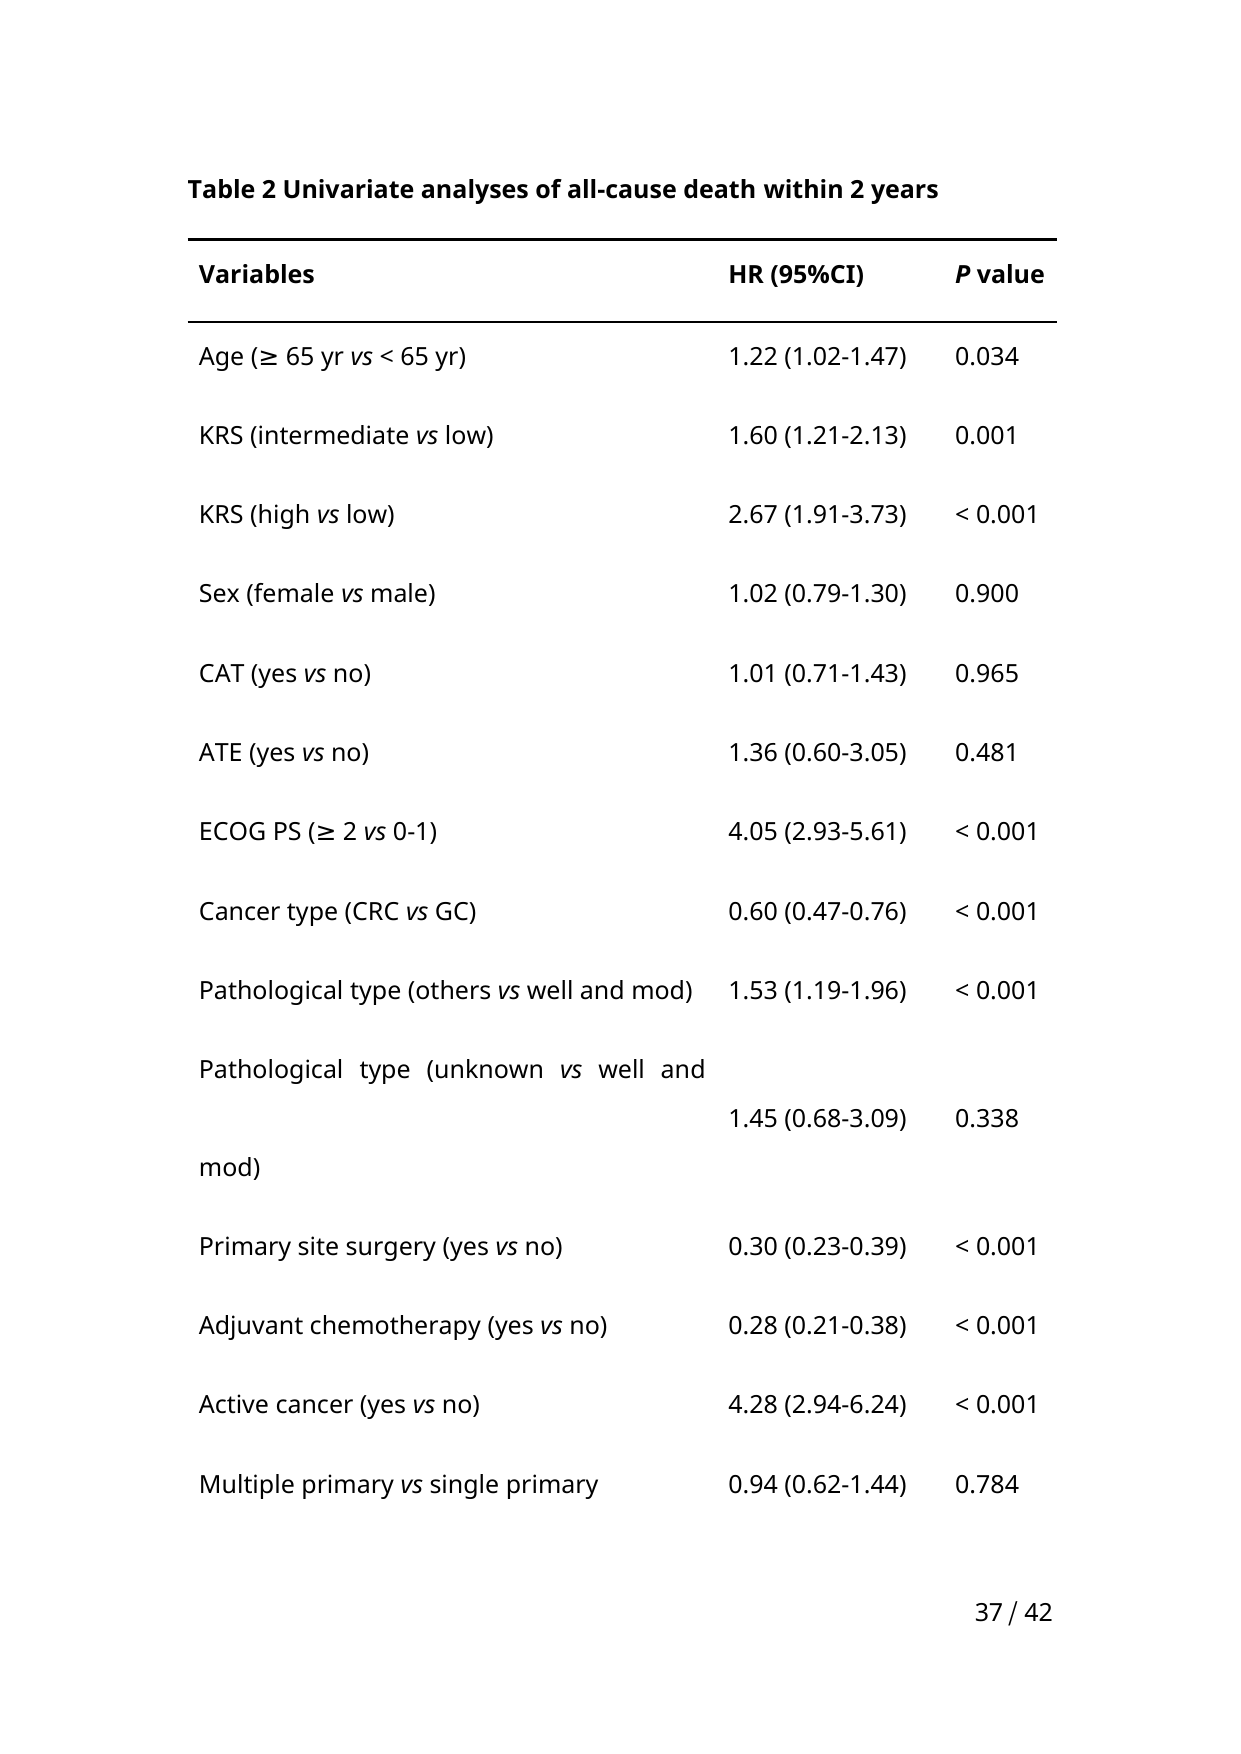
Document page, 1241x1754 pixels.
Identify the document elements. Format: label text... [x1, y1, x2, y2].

table_cell 0.30 (0.23-0.39) [717, 1213, 944, 1292]
table_cell 1.45 (0.68-3.09) [717, 1036, 944, 1213]
table_cell 0.338 [944, 1036, 1057, 1213]
table_cell < 0.001 [944, 1213, 1057, 1292]
table_cell 1.53 (1.19-1.96) [717, 957, 944, 1036]
table_cell 1.36 (0.60-3.05) [717, 719, 944, 798]
table_cell Pathological type (unknown vs well and mod) [188, 1036, 717, 1213]
table_cell < 0.001 [944, 481, 1057, 561]
table_cell 2.67 (1.91-3.73) [717, 481, 944, 561]
table_cell CAT (yes vs no) [188, 640, 717, 719]
table_cell Age (≥ 65 yr vs < 65 yr) [188, 323, 717, 402]
table_cell 0.28 (0.21-0.38) [717, 1292, 944, 1372]
table_cell 1.60 (1.21-2.13) [717, 402, 944, 481]
text Table 2 Univariate analyses of all-cause death within 2 years [187, 156, 1053, 221]
table_header HR (95%CI) [717, 241, 944, 321]
table_header Variables [188, 241, 717, 321]
table_cell 0.784 [944, 1451, 1057, 1530]
table_cell < 0.001 [944, 1372, 1057, 1451]
table_cell < 0.001 [944, 957, 1057, 1036]
table_cell 0.481 [944, 719, 1057, 798]
table_cell 0.94 (0.62-1.44) [717, 1451, 944, 1530]
table_cell Pathological type (others vs well and mod) [188, 957, 717, 1036]
table_header P value [944, 241, 1057, 321]
table_cell ECOG PS (≥ 2 vs 0-1) [188, 799, 717, 878]
table_cell 0.034 [944, 323, 1057, 402]
table_cell Cancer type (CRC vs GC) [188, 878, 717, 957]
table_cell KRS (intermediate vs low) [188, 402, 717, 481]
table_cell KRS (high vs low) [188, 481, 717, 561]
table_cell < 0.001 [944, 878, 1057, 957]
table_cell Multiple primary vs single primary [188, 1451, 717, 1530]
table_cell 0.965 [944, 640, 1057, 719]
table_cell 4.28 (2.94-6.24) [717, 1372, 944, 1451]
table_cell 1.01 (0.71-1.43) [717, 640, 944, 719]
table_cell 4.05 (2.93-5.61) [717, 799, 944, 878]
table_cell < 0.001 [944, 799, 1057, 878]
table_cell 1.02 (0.79-1.30) [717, 561, 944, 640]
table_cell 0.900 [944, 561, 1057, 640]
table_cell Active cancer (yes vs no) [188, 1372, 717, 1451]
table_cell 0.60 (0.47-0.76) [717, 878, 944, 957]
table_cell ATE (yes vs no) [188, 719, 717, 798]
table_cell Primary site surgery (yes vs no) [188, 1213, 717, 1292]
table_cell 0.001 [944, 402, 1057, 481]
table_cell Adjuvant chemotherapy (yes vs no) [188, 1292, 717, 1372]
table_cell Sex (female vs male) [188, 561, 717, 640]
table_cell 1.22 (1.02-1.47) [717, 323, 944, 402]
table_cell < 0.001 [944, 1292, 1057, 1372]
